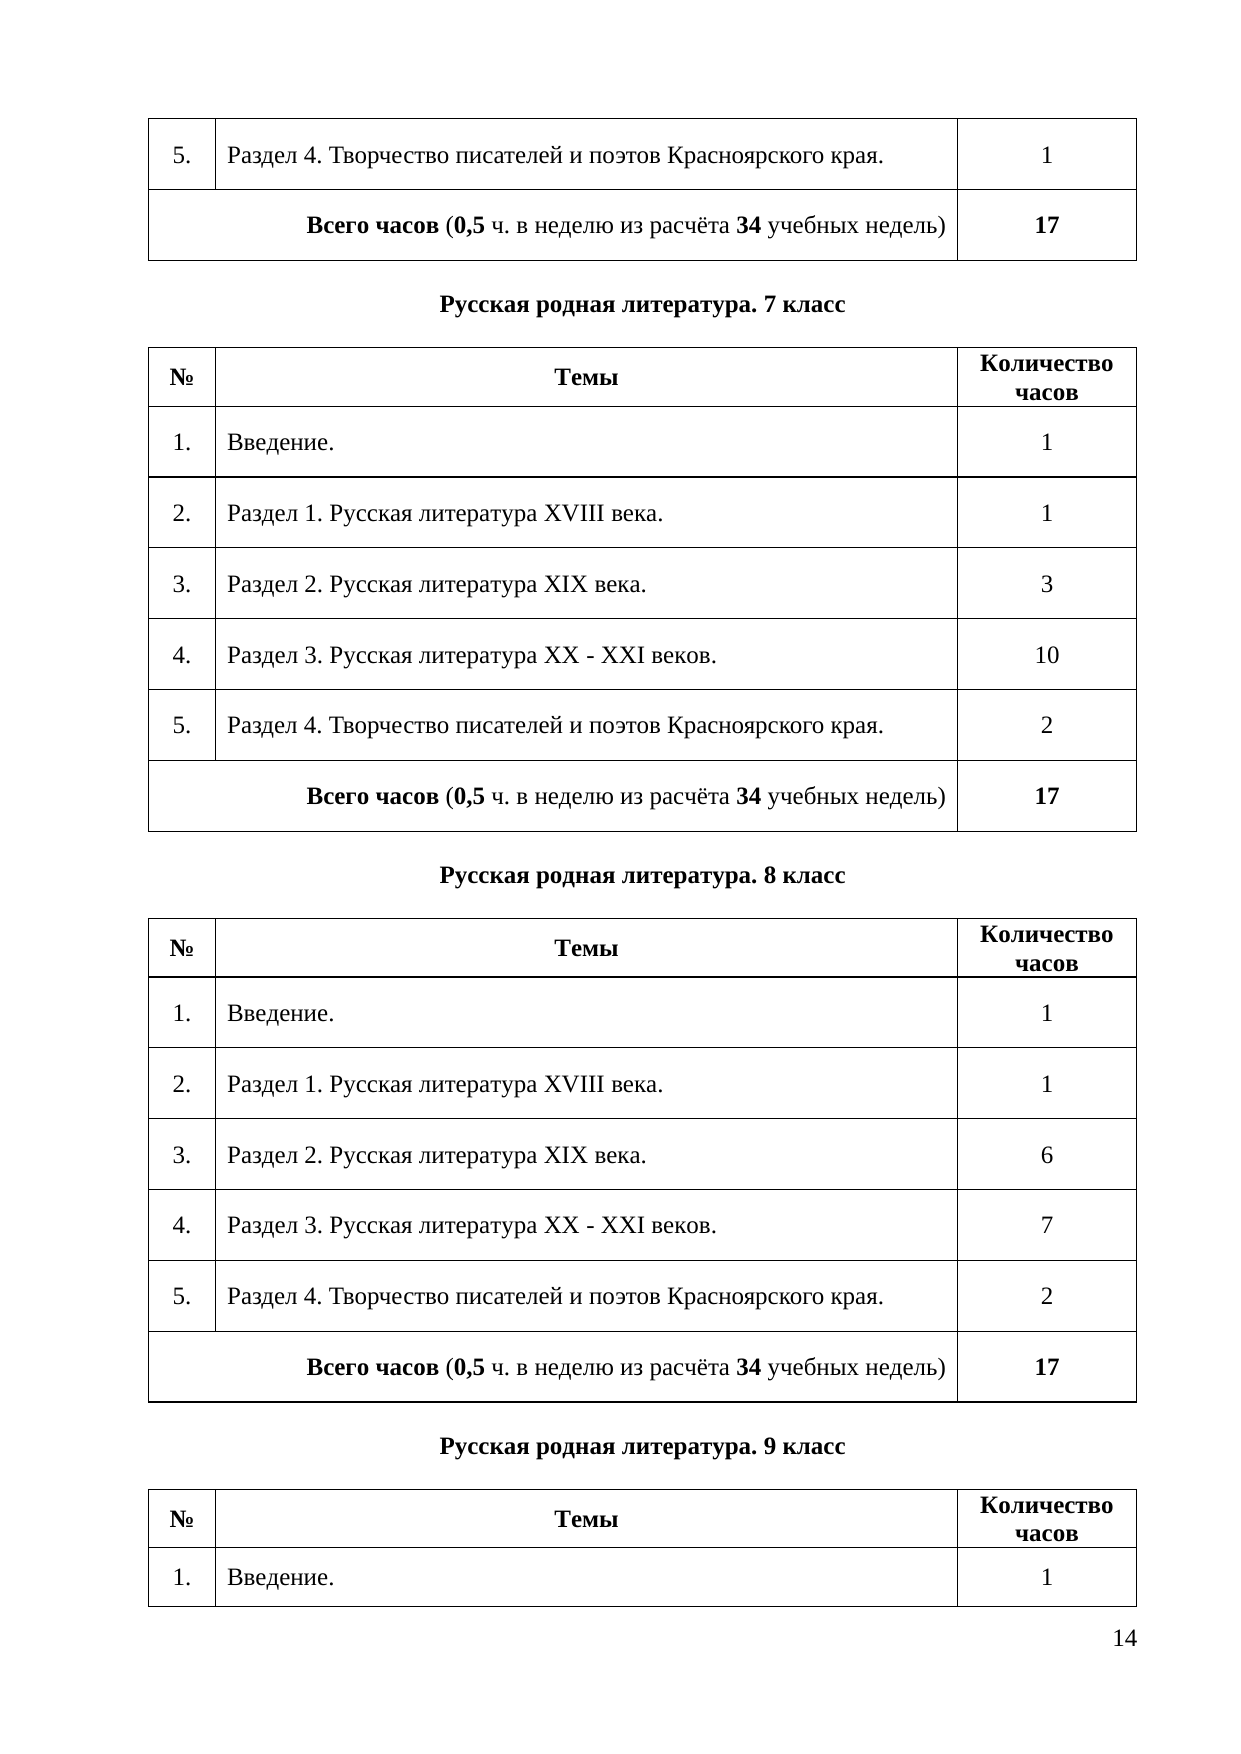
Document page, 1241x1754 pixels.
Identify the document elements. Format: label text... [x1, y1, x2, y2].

table_cell 5. [149, 119, 215, 189]
table_cell 1 [958, 478, 1136, 547]
table_header № [149, 1490, 215, 1547]
table_cell 5. [149, 690, 215, 760]
table_cell 17 [958, 190, 1136, 260]
table_cell Раздел 2. Русская литература XIX века. [216, 1119, 957, 1189]
table_cell 17 [958, 1332, 1136, 1401]
table_cell Всего часов (0,5 ч. в неделю из расчёта 34 учебных недель) [149, 1332, 957, 1401]
table_header Количество часов [958, 348, 1136, 406]
text Русская родная литература. 7 класс [148, 289, 1137, 318]
table_header Количество часов [958, 919, 1136, 976]
table_header Темы [216, 1490, 957, 1547]
table_cell 5. [149, 1261, 215, 1331]
table_cell Раздел 1. Русская литература XVIII века. [216, 1048, 957, 1118]
table_cell Введение. [216, 1548, 957, 1606]
table_header № [149, 919, 215, 976]
table_cell Введение. [216, 407, 957, 476]
table_header Темы [216, 919, 957, 976]
table_cell Раздел 4. Творчество писателей и поэтов Красноярского края. [216, 119, 957, 189]
table_cell 4. [149, 1190, 215, 1260]
table_cell Раздел 4. Творчество писателей и поэтов Красноярского края. [216, 690, 957, 760]
text Русская родная литература. 9 класс [148, 1431, 1137, 1460]
table_header Количество часов [958, 1490, 1136, 1547]
table_cell Раздел 2. Русская литература XIX века. [216, 548, 957, 618]
table_cell 6 [958, 1119, 1136, 1189]
table_cell 3. [149, 548, 215, 618]
table_cell Всего часов (0,5 ч. в неделю из расчёта 34 учебных недель) [149, 190, 957, 260]
table_cell 1 [958, 407, 1136, 476]
table_cell Раздел 4. Творчество писателей и поэтов Красноярского края. [216, 1261, 957, 1331]
table_cell 3 [958, 548, 1136, 618]
table_cell 4. [149, 619, 215, 689]
table_cell 1. [149, 978, 215, 1047]
table_cell 2 [958, 1261, 1136, 1331]
table_header № [149, 348, 215, 406]
table_cell 1. [149, 1548, 215, 1606]
table_cell 1 [958, 1048, 1136, 1118]
table_cell 7 [958, 1190, 1136, 1260]
text Русская родная литература. 8 класс [148, 860, 1137, 889]
table_cell Раздел 3. Русская литература XX - XXI веков. [216, 619, 957, 689]
table_cell 1 [958, 978, 1136, 1047]
table_cell 2 [958, 690, 1136, 760]
table_cell 1 [958, 1548, 1136, 1606]
table_cell 1. [149, 407, 215, 476]
table_cell Введение. [216, 978, 957, 1047]
table_cell 10 [958, 619, 1136, 689]
table_cell 2. [149, 478, 215, 547]
table_cell 2. [149, 1048, 215, 1118]
table_cell 17 [958, 761, 1136, 831]
table_cell Раздел 1. Русская литература XVIII века. [216, 478, 957, 547]
table_header Темы [216, 348, 957, 406]
table_cell 1 [958, 119, 1136, 189]
table_cell Раздел 3. Русская литература XX - XXI веков. [216, 1190, 957, 1260]
table_cell 3. [149, 1119, 215, 1189]
table_cell Всего часов (0,5 ч. в неделю из расчёта 34 учебных недель) [149, 761, 957, 831]
